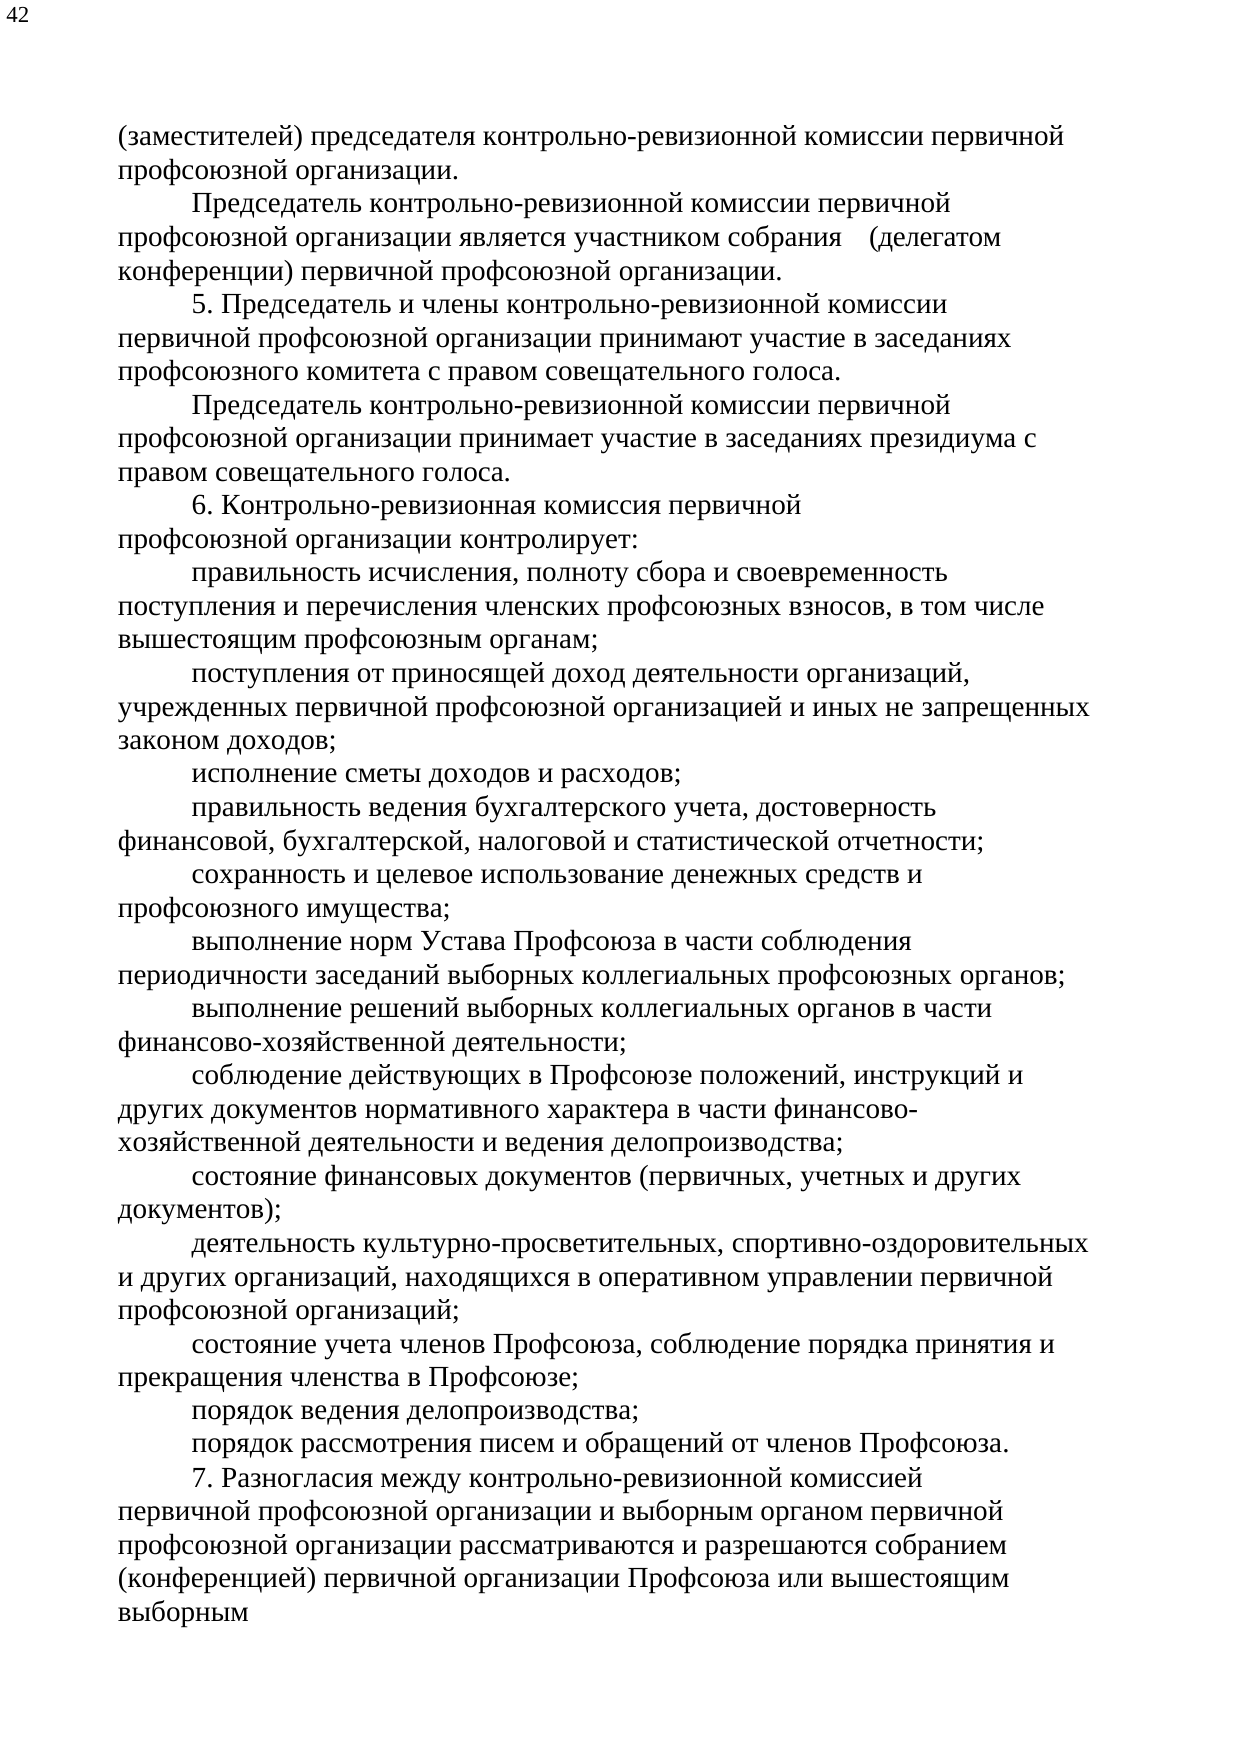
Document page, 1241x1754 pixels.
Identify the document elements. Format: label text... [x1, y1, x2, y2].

text (заместителей) председателя контрольно-ревизионной комиссии первичной профсоюзной организации. [118, 118, 1095, 186]
text порядок рассмотрения писем и обращений от членов Профсоюза. [191, 1426, 1240, 1460]
text состояние учета членов Профсоюза, соблюдение порядка принятия и прекращения членства в Профсоюзе; [118, 1326, 1095, 1393]
text правильность исчисления, полноту сбора и своевременность поступления и перечисления членских профсоюзных взносов, в том числе вышестоящим профсоюзным органам; [118, 554, 1095, 655]
text исполнение сметы доходов и расходов; [191, 756, 1240, 789]
text Председатель контрольно-ревизионной комиссии первичной профсоюзной организации принимает участие в заседаниях президиума с правом совещательного голоса. [118, 387, 1095, 487]
text правильность ведения бухгалтерского учета, достоверность финансовой, бухгалтерской, налоговой и статистической отчетности; [118, 789, 1033, 856]
text порядок ведения делопроизводства; [191, 1393, 1240, 1426]
text сохранность и целевое использование денежных средств и профсоюзного имущества; [118, 856, 1095, 923]
text состояние финансовых документов (первичных, учетных и других документов); [118, 1158, 1095, 1225]
list Разногласия между контрольно-ревизионной комиссией первичной профсоюзной организации и выборным органом первичной профсоюзной организации рассматриваются и разрешаются собранием (конференцией) первичной организации Профсоюза или вышестоящим выборным [118, 1460, 1063, 1627]
text Председатель контрольно-ревизионной комиссии первичной профсоюзной организации является участником собрания (делегатом конференции) первичной профсоюзной организации. [118, 186, 1005, 286]
list Председатель и члены контрольно-ревизионной комиссии первичной профсоюзной организации принимают участие в заседаниях профсоюзного комитета с правом совещательного голоса. [118, 286, 1087, 387]
text поступления от приносящей доход деятельности организаций, учрежденных первичной профсоюзной организацией и иных не запрещенных законом доходов; [118, 655, 1095, 756]
text соблюдение действующих в Профсоюзе положений, инструкций и других документов нормативного характера в части финансово- хозяйственной деятельности и ведения делопроизводства; [118, 1057, 1095, 1158]
list Контрольно-ревизионная комиссия первичной профсоюзной организации контролирует: [118, 487, 978, 554]
text деятельность культурно-просветительных, спортивно-оздоровительных и других организаций, находящихся в оперативном управлении первичной профсоюзной организаций; [118, 1225, 1095, 1326]
text выполнение норм Устава Профсоюза в части соблюдения периодичности заседаний выборных коллегиальных профсоюзных органов; [118, 923, 1095, 990]
text выполнение решений выборных коллегиальных органов в части финансово-хозяйственной деятельности; [118, 990, 997, 1057]
